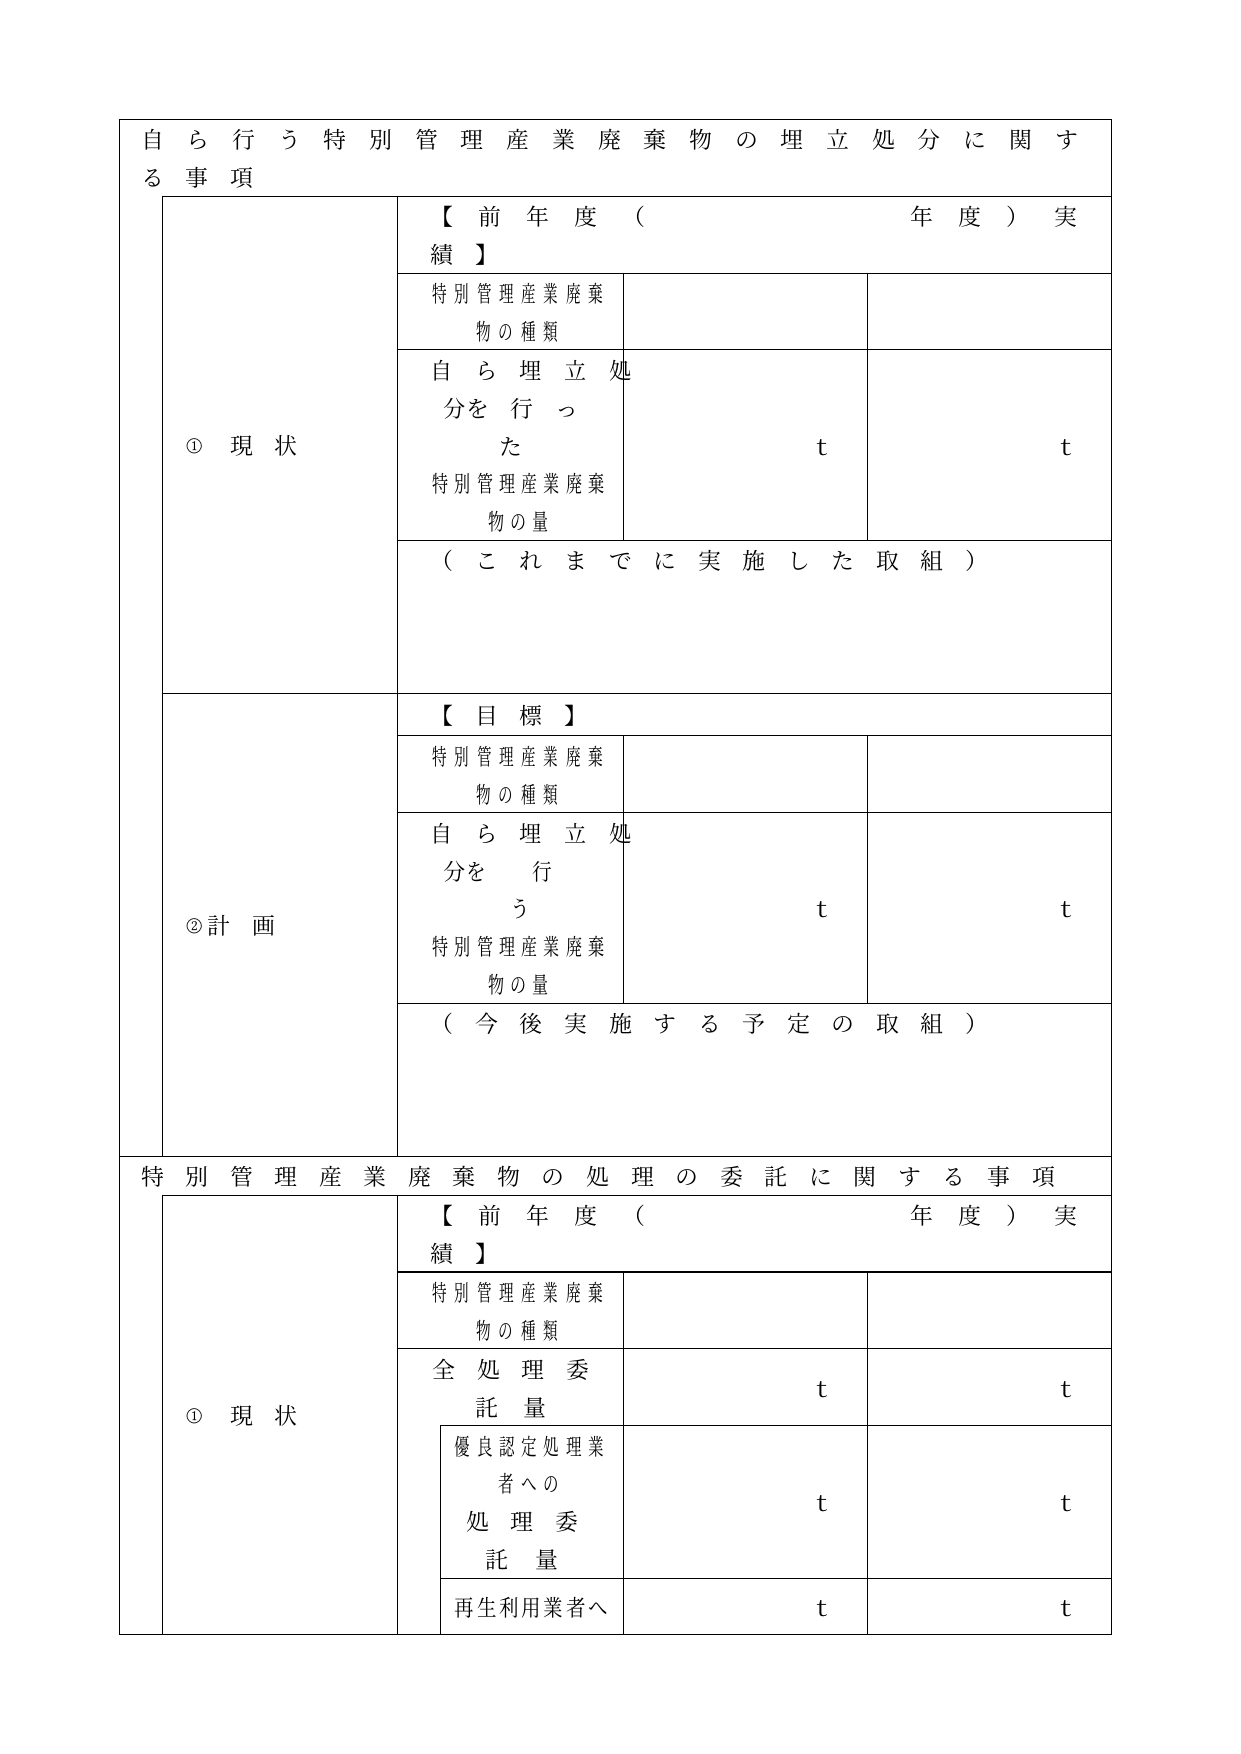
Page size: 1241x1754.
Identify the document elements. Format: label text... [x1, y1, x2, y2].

table_cell [624, 736, 867, 812]
table_cell ｔ [624, 1579, 867, 1634]
table_cell ｔ [624, 1426, 867, 1578]
table_cell 特別管理産業廃棄物の種類 [398, 736, 623, 812]
table_cell 【目標】 [398, 694, 1111, 735]
table_cell [624, 274, 867, 349]
table_cell [868, 736, 1111, 812]
table_cell 【前年度（ 年度）実績】 [398, 1196, 1111, 1271]
table_cell 自ら埋立処分を行った 特別管理産業廃棄物の量 [398, 350, 623, 540]
table_cell 現状 [163, 197, 397, 693]
table_cell 全処理委託量 [398, 1349, 623, 1425]
table_cell 特別管理産業廃棄物の種類 [398, 274, 623, 349]
table_cell （これまでに実施した取組） [398, 541, 1111, 693]
table_cell ｔ [868, 1426, 1111, 1578]
table_cell 【前年度（ 年度）実績】 [398, 197, 1111, 272]
table_cell [398, 1425, 440, 1634]
table_cell ｔ [868, 813, 1111, 1003]
table_cell 現状 [163, 1196, 397, 1634]
table_cell 特別管理産業廃棄物の種類 [398, 1273, 623, 1348]
table_cell ｔ [868, 1349, 1111, 1425]
table_cell 優良認定処理業者への 処理委託量 [441, 1426, 623, 1578]
table_cell [868, 274, 1111, 349]
table_cell ②計画 [163, 694, 397, 1156]
table_cell 再生利用業者への 処理委託量 [441, 1579, 623, 1634]
table_cell （今後実施する予定の取組） [398, 1004, 1111, 1156]
table_cell [120, 1195, 162, 1634]
table_cell 自ら埋立処分を行う 特別管理産業廃棄物の量 [398, 813, 623, 1003]
table_cell ｔ [868, 350, 1111, 540]
table_cell ｔ [868, 1579, 1111, 1634]
table_cell ｔ [624, 350, 867, 540]
table_cell [868, 1273, 1111, 1348]
table_cell [120, 196, 162, 1156]
table_cell ｔ [624, 1349, 867, 1425]
table_cell ｔ [624, 813, 867, 1003]
table_header 自ら行う特別管理産業廃棄物の埋立処分に関する事項 [120, 120, 1111, 196]
table_cell [624, 1273, 867, 1348]
table_cell 特別管理産業廃棄物の処理の委託に関する事項 [120, 1157, 1111, 1194]
